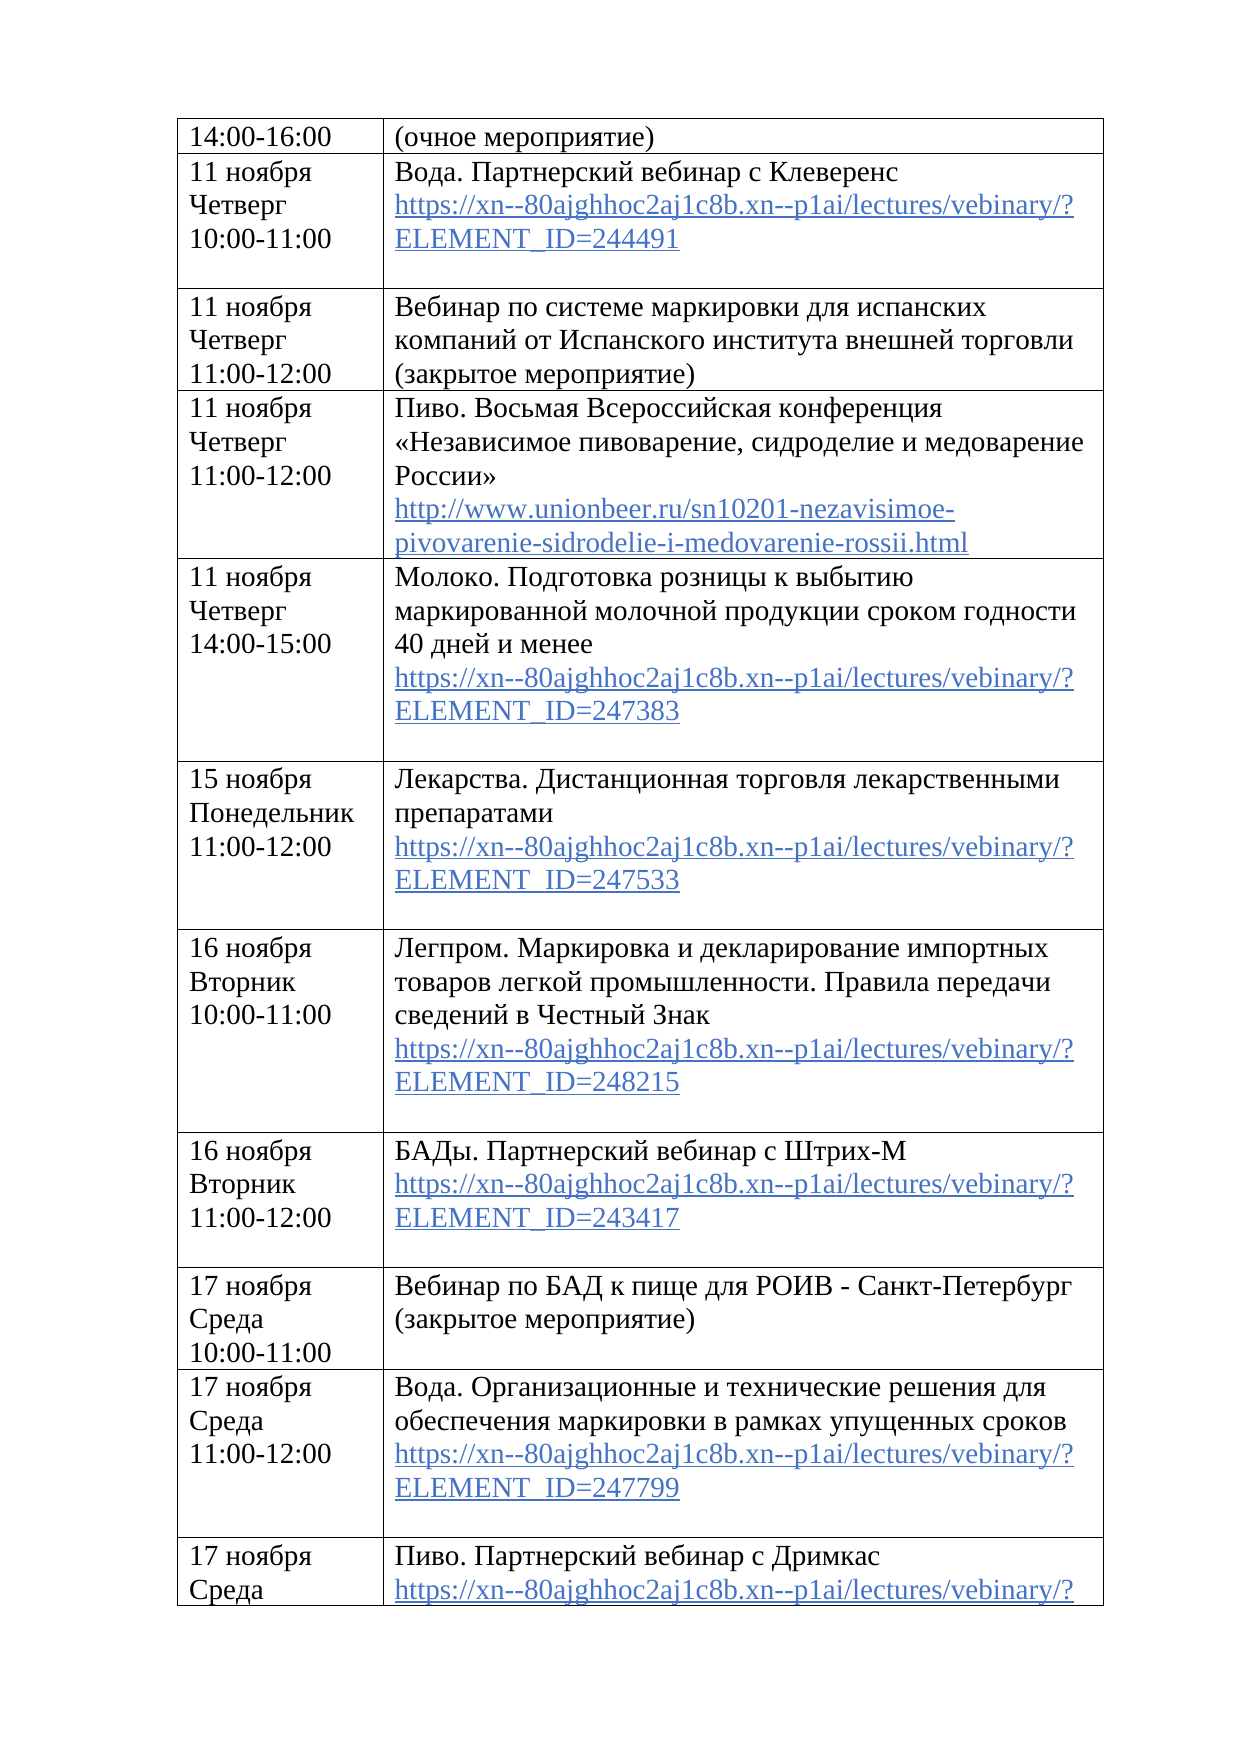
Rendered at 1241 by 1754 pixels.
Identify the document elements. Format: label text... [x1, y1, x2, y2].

table_cell Вода. Организационные и технические решения для обеспечения маркировки в рамках упущенных сроков https://xn--80ajghhoc2aj1c8b.xn--p1ai/lectures/vebinary/?ELEMENT_ID=247799 [384, 1370, 1103, 1537]
table_cell Пиво. Восьмая Всероссийская конференция «Независимое пивоварение, сидроделие и медоварение России» http://www.unionbeer.ru/sn10201-nezavisimoe-pivovarenie-sidrodelie-i-medovarenie-rossii.html [384, 391, 1103, 558]
table_cell Лекарства. Дистанционная торговля лекарственными препаратами https://xn--80ajghhoc2aj1c8b.xn--p1ai/lectures/vebinary/?ELEMENT_ID=247533 [384, 762, 1103, 929]
table_cell 11 ноября Четверг 14:00-15:00 [178, 559, 383, 761]
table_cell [178, 1538, 383, 1605]
table_cell 17 ноября Среда 11:00-12:00 [178, 1370, 383, 1537]
table_cell 11 ноября Четверг 11:00-12:00 [178, 289, 383, 389]
table_cell Вебинар по системе маркировки для испанских компаний от Испанского института внешней торговли (закрытое мероприятие) [384, 289, 1103, 389]
table_cell 11 ноября Четверг 10:00-11:00 [178, 154, 383, 288]
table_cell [178, 119, 383, 153]
table_cell Легпром. Маркировка и декларирование импортных товаров легкой промышленности. Правила передачи сведений в Честный Знак https://xn--80ajghhoc2aj1c8b.xn--p1ai/lectures/vebinary/?ELEMENT_ID=248215 [384, 930, 1103, 1132]
table_cell Молоко. Подготовка розницы к выбытию маркированной молочной продукции сроком годности 40 дней и менее https://xn--80ajghhoc2aj1c8b.xn--p1ai/lectures/vebinary/?ELEMENT_ID=247383 [384, 559, 1103, 761]
table_cell БАДы. Партнерский вебинар с Штрих-М https://xn--80ajghhoc2aj1c8b.xn--p1ai/lectures/vebinary/?ELEMENT_ID=243417 [384, 1133, 1103, 1267]
table_cell 16 ноября Вторник 10:00-11:00 [178, 930, 383, 1132]
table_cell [384, 119, 1103, 153]
table_cell 15 ноября Понедельник 11:00-12:00 [178, 762, 383, 929]
table_cell 16 ноября Вторник 11:00-12:00 [178, 1133, 383, 1267]
table_cell Вода. Партнерский вебинар с Клеверенс https://xn--80ajghhoc2aj1c8b.xn--p1ai/lectures/vebinary/?ELEMENT_ID=244491 [384, 154, 1103, 288]
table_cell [384, 1538, 1103, 1605]
table_cell 17 ноября Среда 10:00-11:00 [178, 1268, 383, 1368]
table_cell Вебинар по БАД к пище для РОИВ - Санкт-Петербург (закрытое мероприятие) [384, 1268, 1103, 1368]
table_cell 11 ноября Четверг 11:00-12:00 [178, 391, 383, 558]
